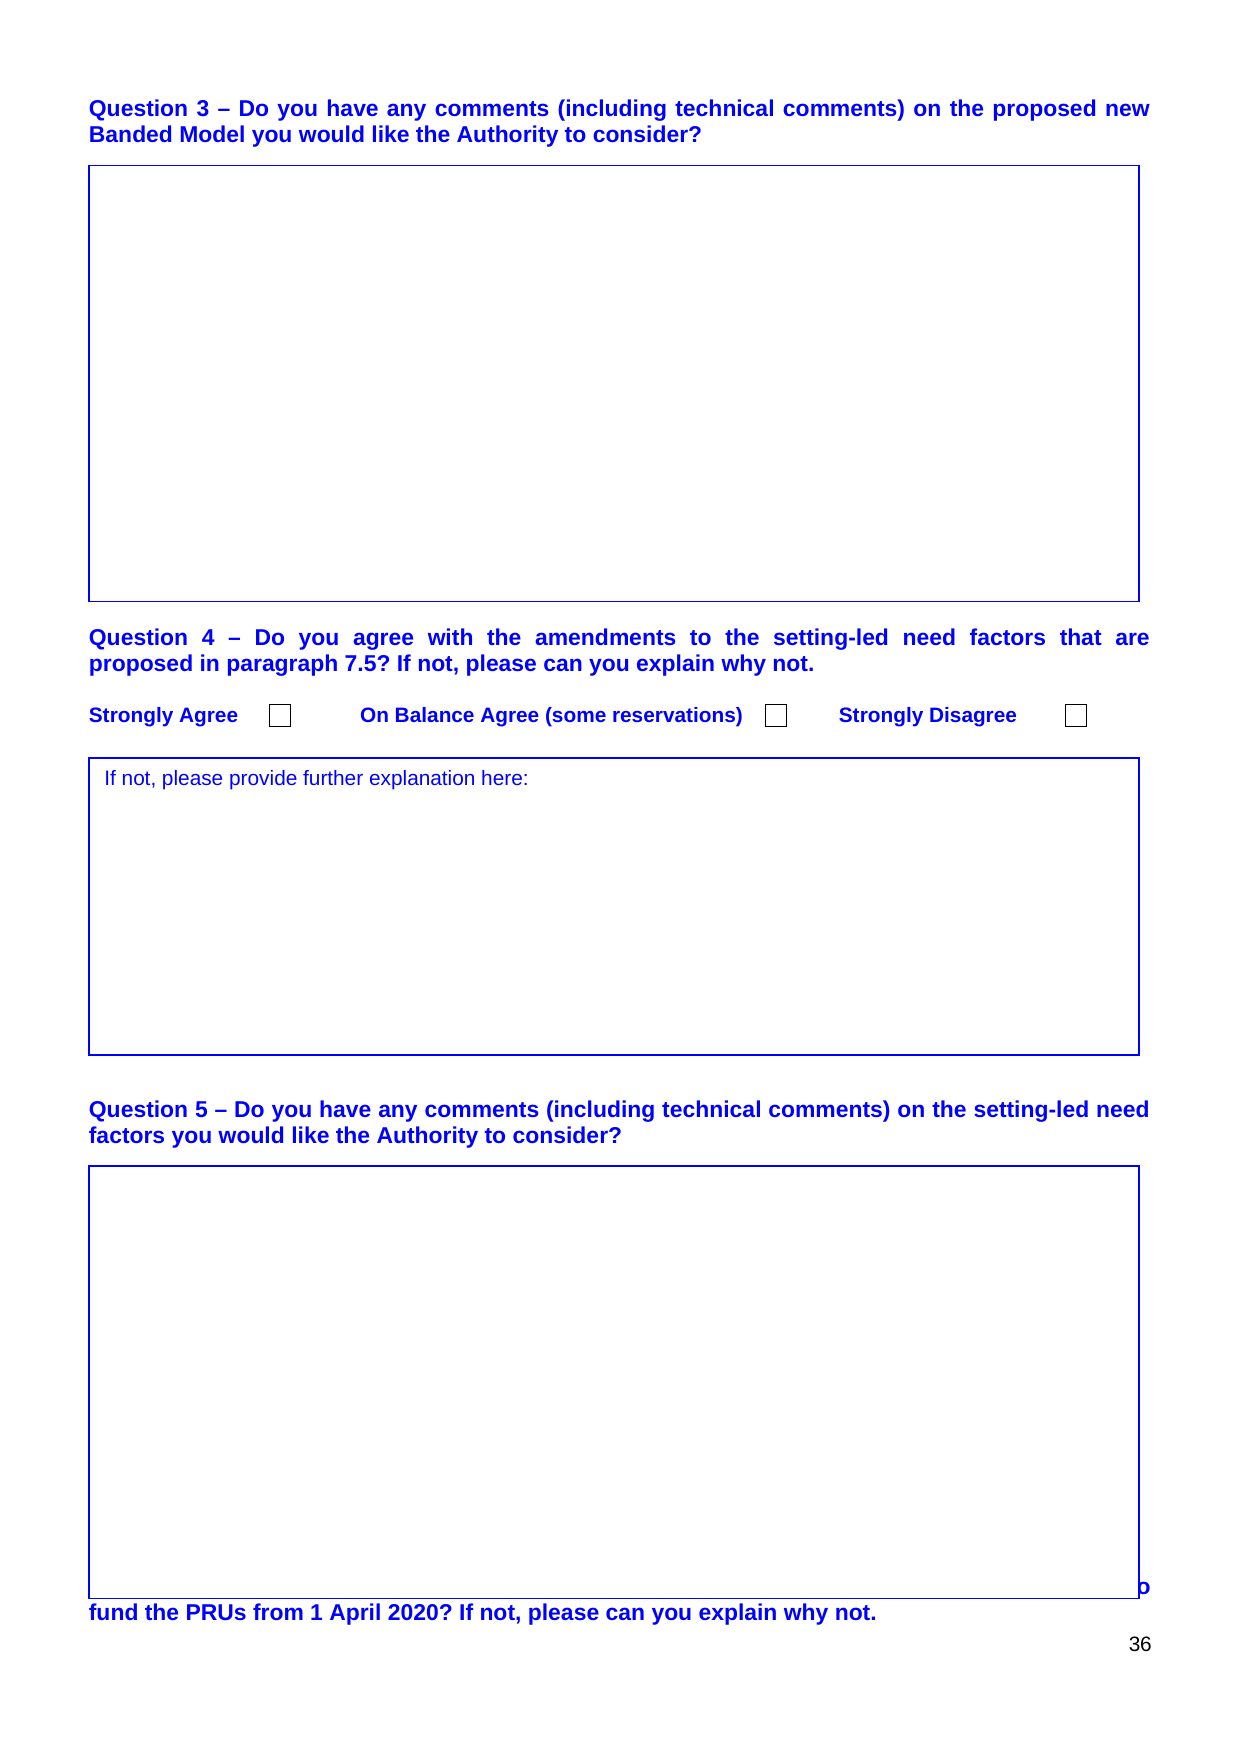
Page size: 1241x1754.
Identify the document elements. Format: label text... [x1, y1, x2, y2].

text Question 4 – Do you agree with the amendments to the setting-led need factors that are proposed in paragraph 7.5? If not, please can you explain why not. [89, 624, 1152, 677]
list Strongly Agree On Balance Agree (some reservations) Strongly Disagree [89, 703, 1152, 727]
text Question 6 – Do you agree with the Day Rate mechanism that the Authority proposes to use to fund the PRUs from 1 April 2020? If not, please can you explain why not. [89, 1573, 1152, 1625]
text Question 5 – Do you have any comments (including technical comments) on the setting-led need factors you would like the Authority to consider? [89, 1096, 1152, 1149]
text Question 3 – Do you have any comments (including technical comments) on the proposed new Banded Model you would like the Authority to consider? [89, 94, 1152, 147]
